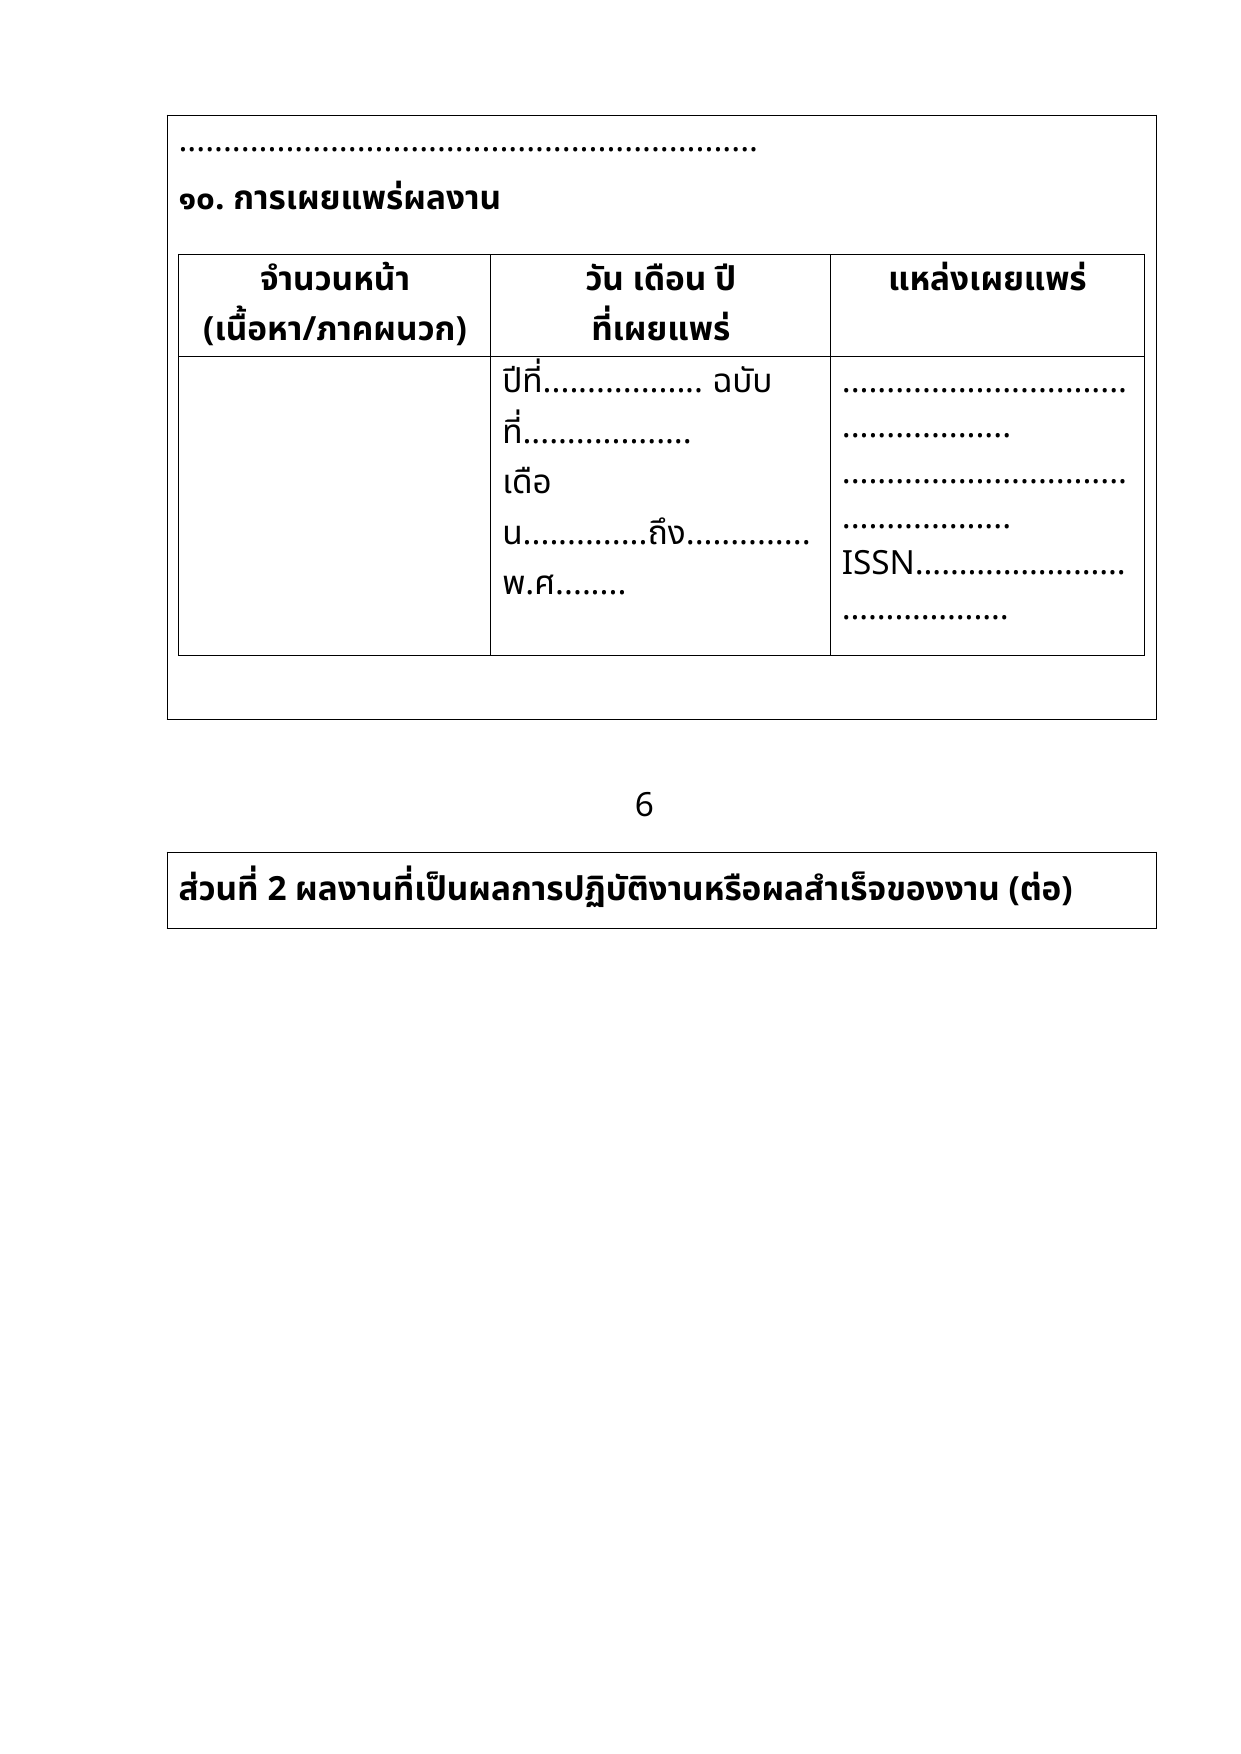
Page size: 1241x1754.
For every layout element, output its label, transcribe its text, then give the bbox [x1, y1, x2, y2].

table_header ส่วนที่ 2 ผลงานที่เป็นผลการปฏิบัติงานหรือผลสำเร็จของงาน (ต่อ) [168, 853, 1156, 928]
text 6 [167, 781, 1121, 827]
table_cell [168, 116, 1156, 719]
